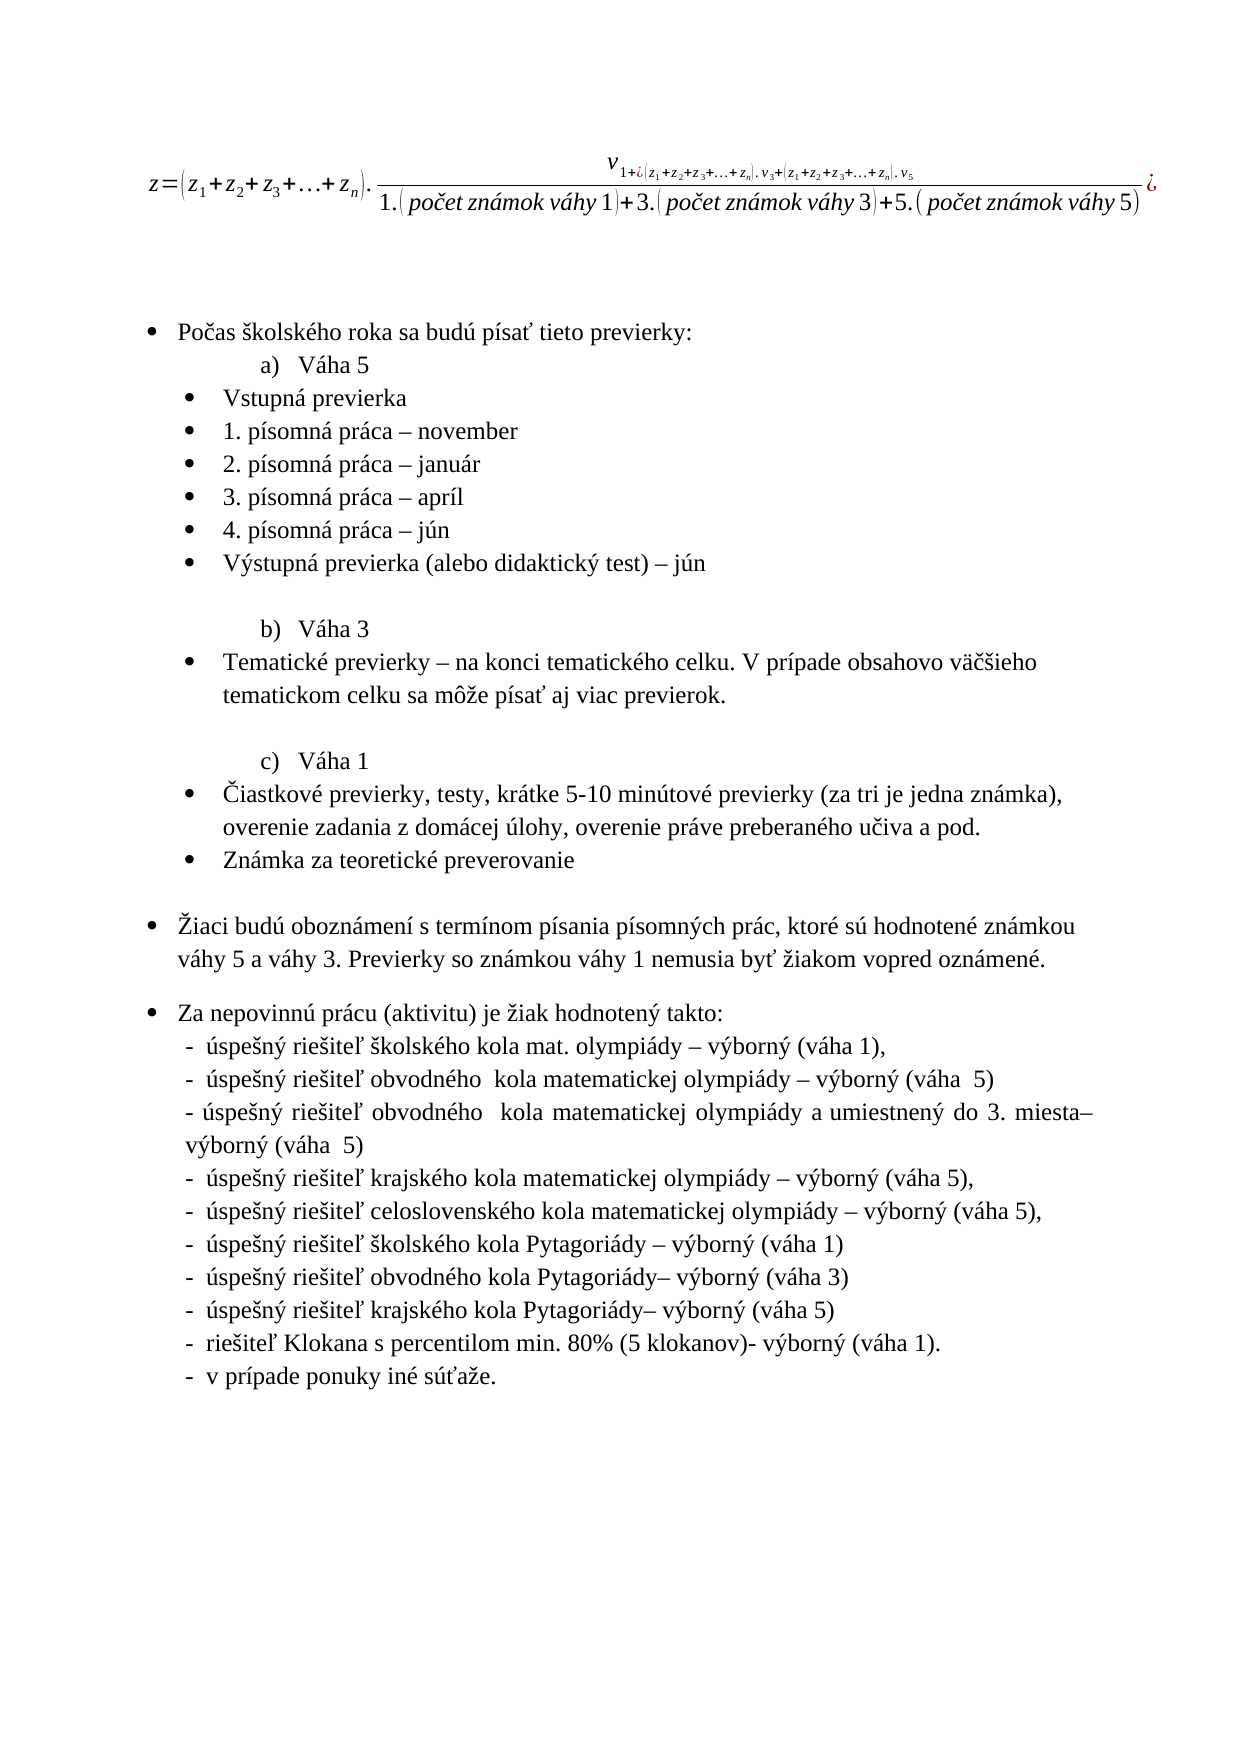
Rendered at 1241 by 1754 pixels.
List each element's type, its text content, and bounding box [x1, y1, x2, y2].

list Váha 1 [260, 746, 1093, 775]
list 3. písomná práca – apríl [185, 482, 1093, 511]
list 2. písomná práca – január [185, 449, 1093, 478]
list 4. písomná práca – jún [185, 515, 1093, 544]
text - úspešný riešiteľ obvodného kola matematickej olympiády – výborný (váha 5) [148, 1064, 1093, 1093]
list Známka za teoretické preverovanie [185, 845, 1093, 874]
text - riešiteľ Klokana s percentilom min. 80% (5 klokanov)- výborný (váha 1). [148, 1328, 1093, 1357]
text - úspešný riešiteľ obvodného kola matematickej olympiády a umiestnený do 3. miesta– výborný (váha 5) [185, 1097, 1093, 1159]
text - úspešný riešiteľ školského kola mat. olympiády – výborný (váha 1), [148, 1031, 1093, 1060]
list Za nepovinnú prácu (aktivitu) je žiak hodnotený takto: [148, 998, 1093, 1027]
text - v prípade ponuky iné súťaže. [148, 1361, 1093, 1390]
text - úspešný riešiteľ krajského kola matematickej olympiády – výborný (váha 5), [148, 1163, 1093, 1192]
list Čiastkové previerky, testy, krátke 5-10 minútové previerky (za tri je jedna známka), overenie zadania z domácej úlohy, overenie práve preberaného učiva a pod. [185, 779, 1093, 841]
list Počas školského roka sa budú písať tieto previerky: [148, 317, 1093, 346]
list Vstupná previerka [185, 383, 1093, 412]
list Váha 3 [260, 614, 1093, 643]
text - úspešný riešiteľ školského kola Pytagoriády – výborný (váha 1) [148, 1229, 1093, 1258]
list Váha 5 [260, 350, 1093, 379]
list Žiaci budú oboznámení s termínom písania písomných prác, ktoré sú hodnotené známkou váhy 5 a váhy 3. Previerky so známkou váhy 1 nemusia byť žiakom vopred oznámené. [148, 911, 1093, 973]
list Tematické previerky – na konci tematického celku. V prípade obsahovo väčšieho tematickom celku sa môže písať aj viac previerok. [185, 647, 1093, 709]
text - úspešný riešiteľ obvodného kola Pytagoriády– výborný (váha 3) [148, 1262, 1093, 1291]
text - úspešný riešiteľ krajského kola Pytagoriády– výborný (váha 5) [148, 1295, 1093, 1324]
list 1. písomná práca – november [185, 416, 1093, 445]
list Výstupná previerka (alebo didaktický test) – jún [185, 548, 1093, 577]
text - úspešný riešiteľ celoslovenského kola matematickej olympiády – výborný (váha 5), [148, 1196, 1093, 1225]
